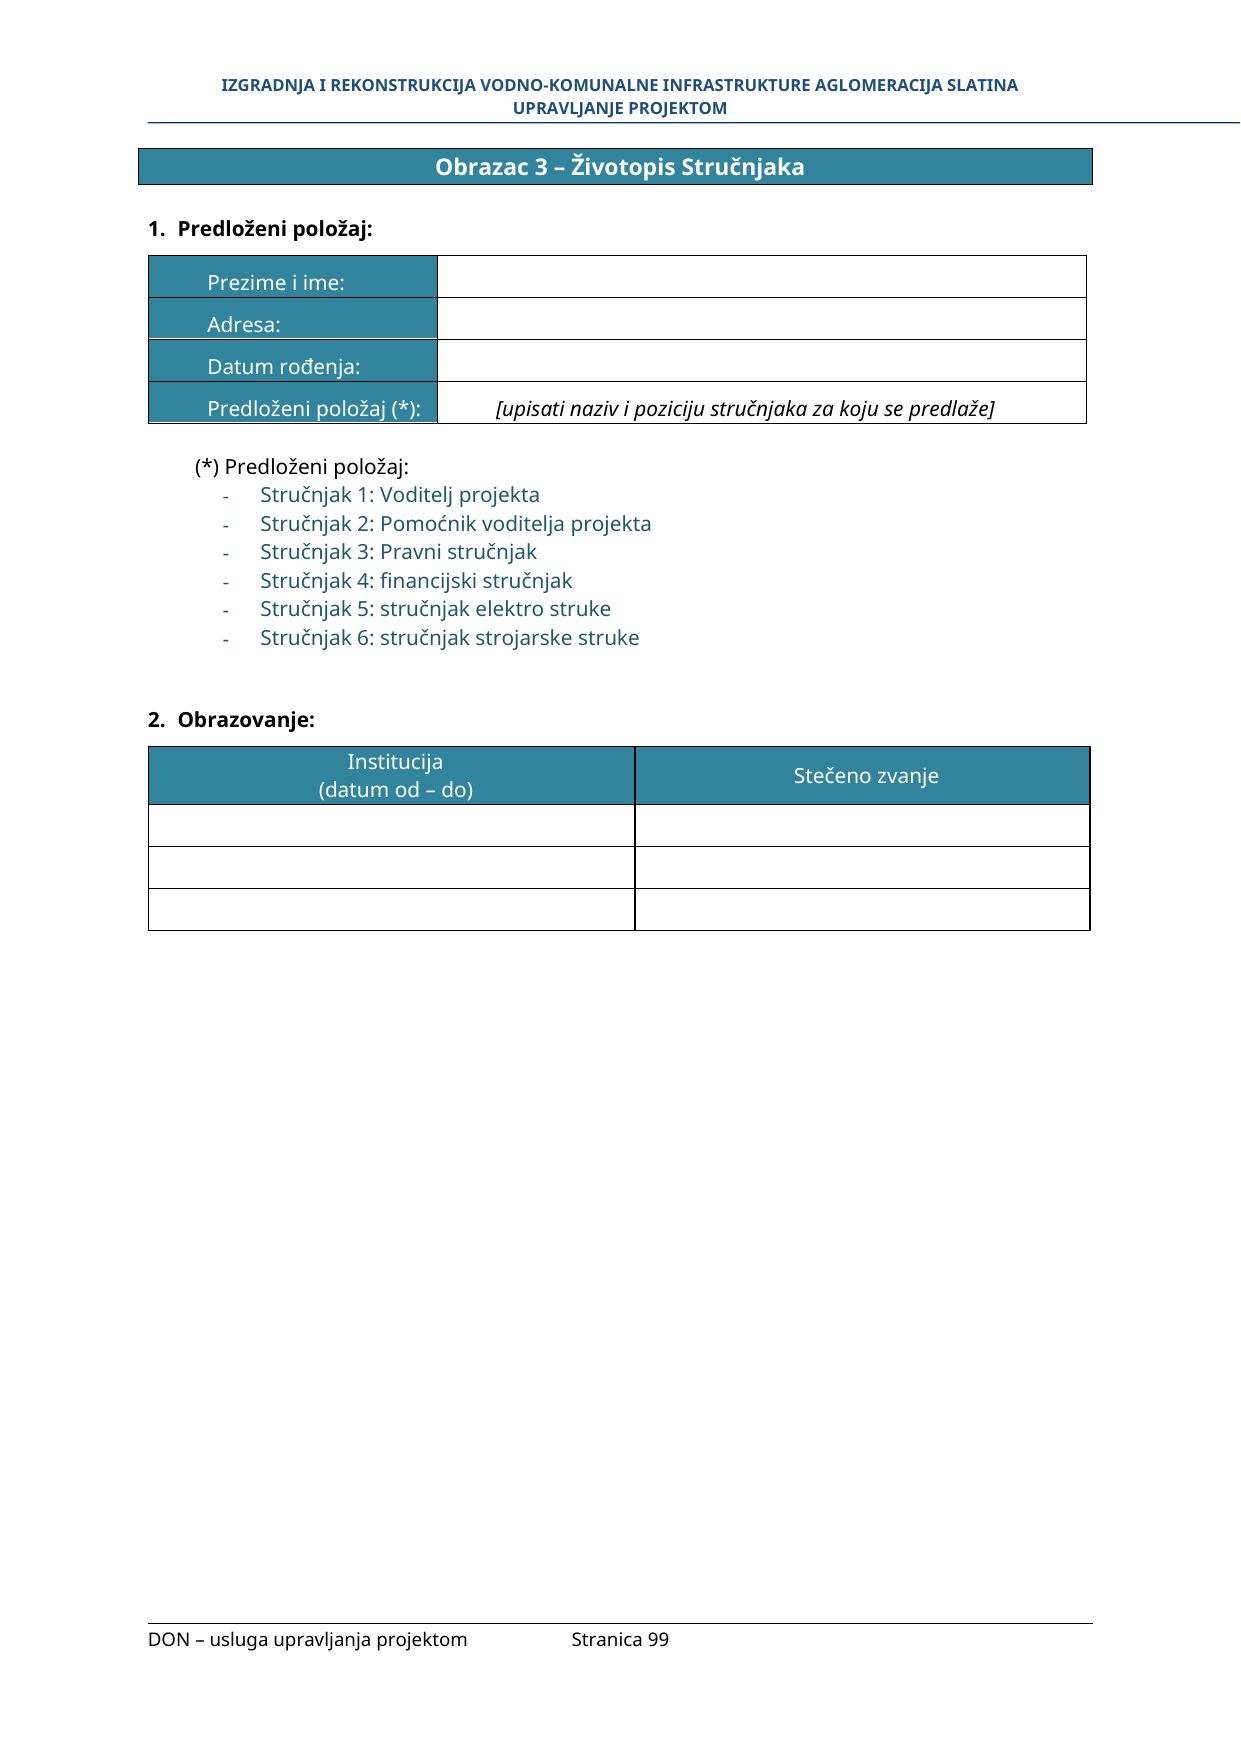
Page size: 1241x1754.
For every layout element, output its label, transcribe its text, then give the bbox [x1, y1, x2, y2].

table_header [438, 256, 1086, 297]
list Stručnjak 1: Voditelj projekta [223, 480, 1092, 509]
table_cell Adresa: [149, 298, 437, 338]
list Stručnjak 4: financijski stručnjak [223, 566, 1092, 594]
table_cell [636, 805, 1089, 846]
list Stručnjak 6: stručnjak strojarske struke [223, 623, 1092, 651]
table_cell [149, 847, 634, 888]
table_cell [upisati naziv i poziciju stručnjaka za koju se predlaže] [438, 382, 1086, 422]
list Obrazovanje: [148, 705, 1053, 733]
table_header Prezime i ime: [149, 256, 437, 297]
text Obrazac 3 – Životopis Stručnjaka [139, 149, 1092, 184]
text (*) Predloženi položaj: [195, 452, 1053, 480]
table_cell Predloženi položaj (*): [149, 382, 437, 422]
table_header Institucija (datum od – do) [149, 747, 634, 804]
table_cell [438, 340, 1086, 381]
picture [147, 119, 1241, 126]
table_cell [636, 847, 1089, 888]
table_cell [636, 889, 1089, 930]
table_cell [149, 889, 634, 930]
table_cell Datum rođenja: [149, 340, 437, 381]
list Stručnjak 3: Pravni stručnjak [223, 537, 1092, 566]
table_header Stečeno zvanje [636, 747, 1089, 804]
table_cell [438, 298, 1086, 338]
list Stručnjak 2: Pomoćnik voditelja projekta [223, 509, 1092, 537]
table_cell [149, 805, 634, 846]
list Stručnjak 5: stručnjak elektro struke [223, 594, 1092, 623]
list Predloženi položaj: [148, 214, 1053, 242]
